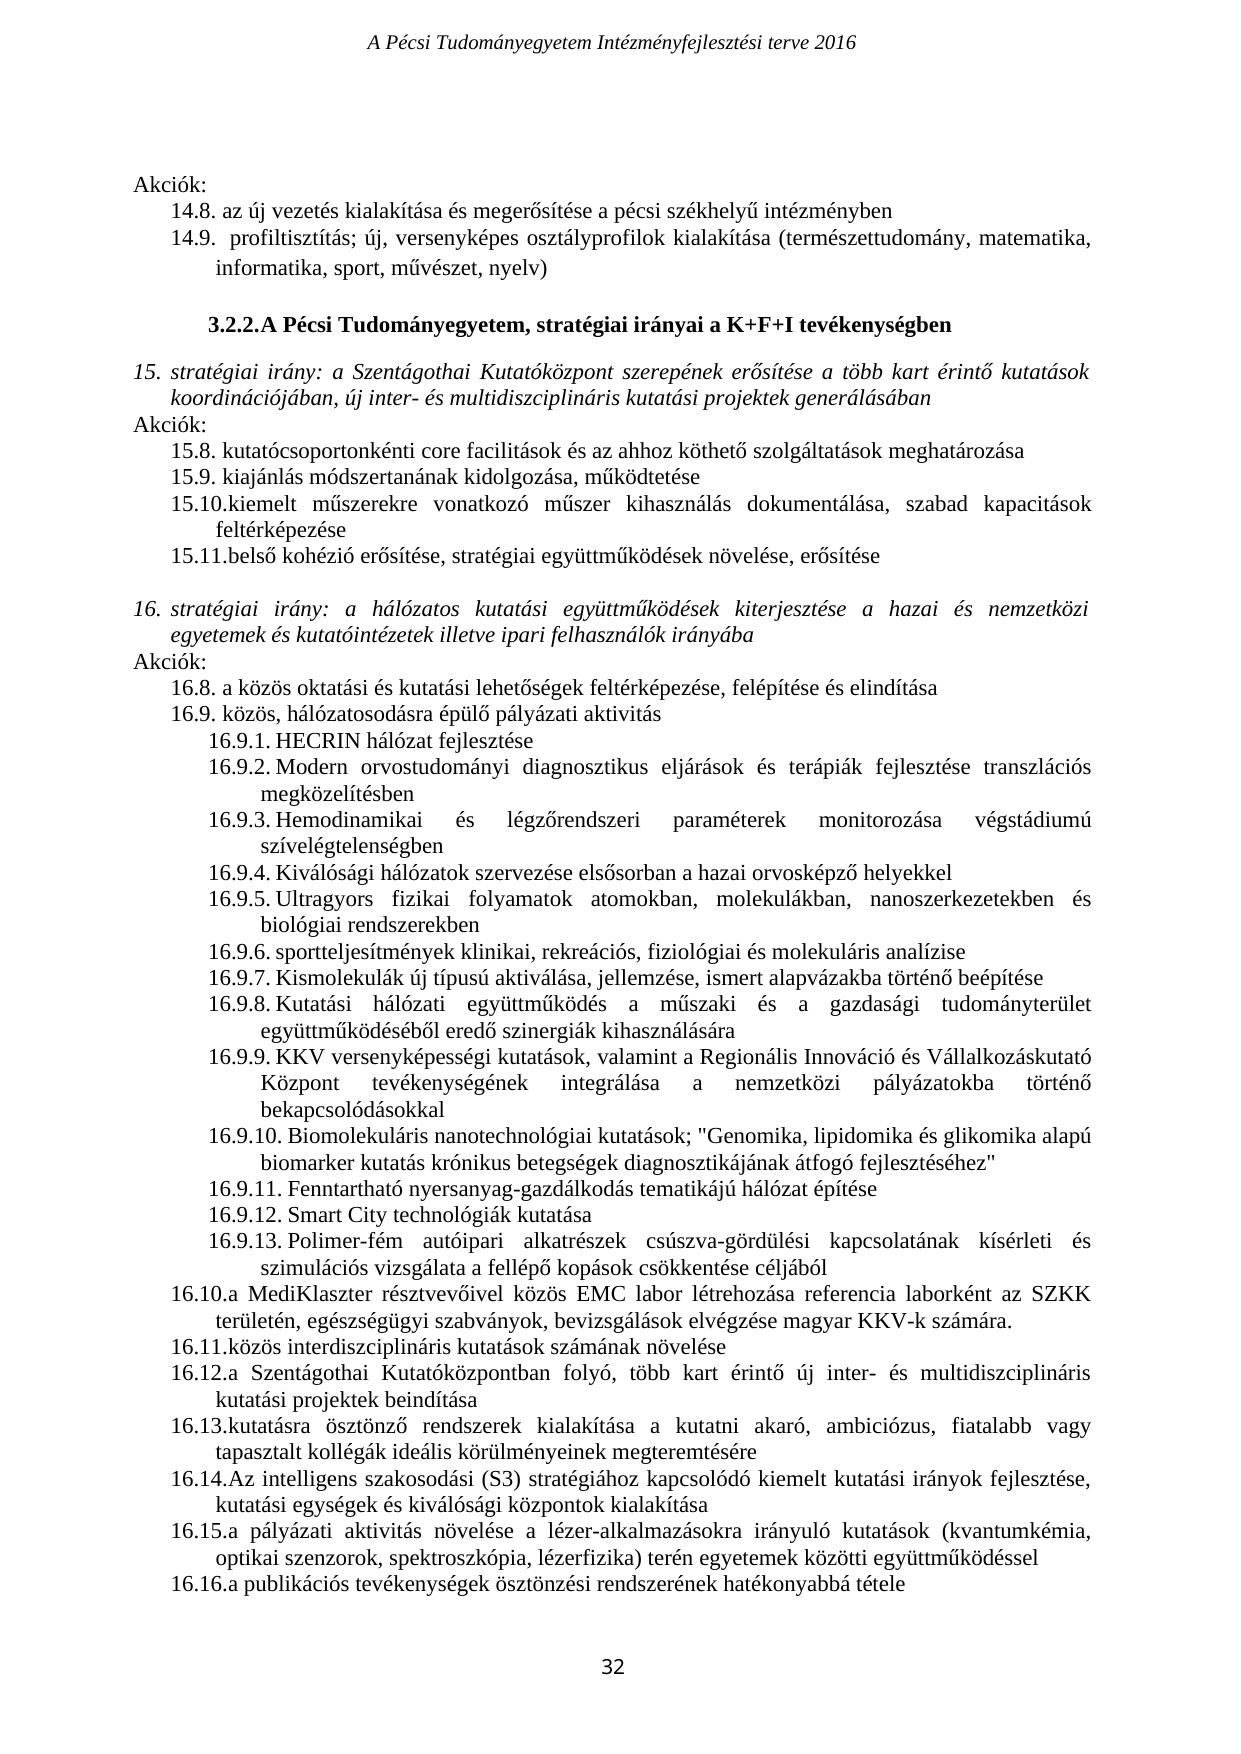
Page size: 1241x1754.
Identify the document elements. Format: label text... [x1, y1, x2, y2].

text Akciók: [133, 648, 1093, 674]
list Polimer-fém autóipari alkatrészek csúszva-gördülési kapcsolatának kísérleti és szimulációs vizsgálata a fellépő kopások csökkentése céljából [208, 1228, 1093, 1280]
list Smart City technológiák kutatása [208, 1201, 1093, 1228]
list KKV versenyképességi kutatások, valamint a Regionális Innováció és Vállalkozáskutató Központ tevékenységének integrálása a nemzetközi pályázatokba történő bekapcsolódásokkal [208, 1043, 1093, 1122]
list Kismolekulák új típusú aktiválása, jellemzése, ismert alapvázakba történő beépítése [208, 964, 1093, 990]
list kutatócsoportonkénti core facilitások és az ahhoz köthető szolgáltatások meghatározása [170, 437, 1093, 463]
list a közös oktatási és kutatási lehetőségek feltérképezése, felépítése és elindítása [170, 674, 1093, 701]
list belső kohézió erősítése, stratégiai együttműködések növelése, erősítése [170, 542, 1093, 569]
list kiemelt műszerekre vonatkozó műszer kihasználás dokumentálása, szabad kapacitások feltérképezése [170, 490, 1093, 542]
list profiltisztítás; új, versenyképes osztályprofilok kialakítása (természettudomány, matematika, informatika, sport, művészet, nyelv) [170, 224, 1093, 281]
list kiajánlás módszertanának kidolgozása, működtetése [170, 463, 1093, 490]
list a pályázati aktivitás növelése a lézer-alkalmazásokra irányuló kutatások (kvantumkémia, optikai szenzorok, spektroszkópia, lézerfizika) terén egyetemek közötti együttműködéssel [170, 1517, 1093, 1570]
list stratégiai irány: a hálózatos kutatási együttműködések kiterjesztése a hazai és nemzetközi egyetemek és kutatóintézetek illetve ipari felhasználók irányába [133, 595, 1093, 648]
list A Pécsi Tudományegyetem, stratégiai irányai a K+F+I tevékenységben [208, 311, 1093, 337]
list Modern orvostudományi diagnosztikus eljárások és terápiák fejlesztése transzlációs megközelítésben [208, 753, 1093, 806]
list Kutatási hálózati együttműködés a műszaki és a gazdasági tudományterület együttműködéséből eredő szinergiák kihasználására [208, 990, 1093, 1043]
list közös, hálózatosodásra épülő pályázati aktivitás [170, 701, 1093, 727]
list közös interdiszciplináris kutatások számának növelése [170, 1333, 1093, 1359]
list a Szentágothai Kutatóközpontban folyó, több kart érintő új inter- és multidiszciplináris kutatási projektek beindítása [170, 1359, 1093, 1412]
text Akciók: [133, 171, 1093, 198]
list Ultragyors fizikai folyamatok atomokban, molekulákban, nanoszerkezetekben és biológiai rendszerekben [208, 885, 1093, 938]
list Kiválósági hálózatok szervezése elsősorban a hazai orvosképző helyekkel [208, 859, 1093, 885]
list Hemodinamikai és légzőrendszeri paraméterek monitorozása végstádiumú szívelégtelenségben [208, 806, 1093, 859]
list Fenntartható nyersanyag-gazdálkodás tematikájú hálózat építése [208, 1175, 1093, 1201]
list sportteljesítmények klinikai, rekreációs, fiziológiai és molekuláris analízise [208, 938, 1093, 964]
list Biomolekuláris nanotechnológiai kutatások; "Genomika, lipidomika és glikomika alapú biomarker kutatás krónikus betegségek diagnosztikájának átfogó fejlesztéséhez" [208, 1122, 1093, 1175]
list HECRIN hálózat fejlesztése [208, 727, 1093, 753]
list kutatásra ösztönző rendszerek kialakítása a kutatni akaró, ambiciózus, fiatalabb vagy tapasztalt kollégák ideális körülményeinek megteremtésére [170, 1412, 1093, 1465]
list a MediKlaszter résztvevőivel közös EMC labor létrehozása referencia laborként az SZKK területén, egészségügyi szabványok, bevizsgálások elvégzése magyar KKV-k számára. [170, 1280, 1093, 1333]
list a publikációs tevékenységek ösztönzési rendszerének hatékonyabbá tétele [170, 1570, 1093, 1597]
text Akciók: [133, 411, 1093, 437]
list stratégiai irány: a Szentágothai Kutatóközpont szerepének erősítése a több kart érintő kutatások koordinációjában, új inter- és multidiszciplináris kutatási projektek generálásában [133, 358, 1093, 411]
list Az intelligens szakosodási (S3) stratégiához kapcsolódó kiemelt kutatási irányok fejlesztése, kutatási egységek és kiválósági központok kialakítása [170, 1465, 1093, 1517]
list az új vezetés kialakítása és megerősítése a pécsi székhelyű intézményben [170, 198, 1093, 224]
